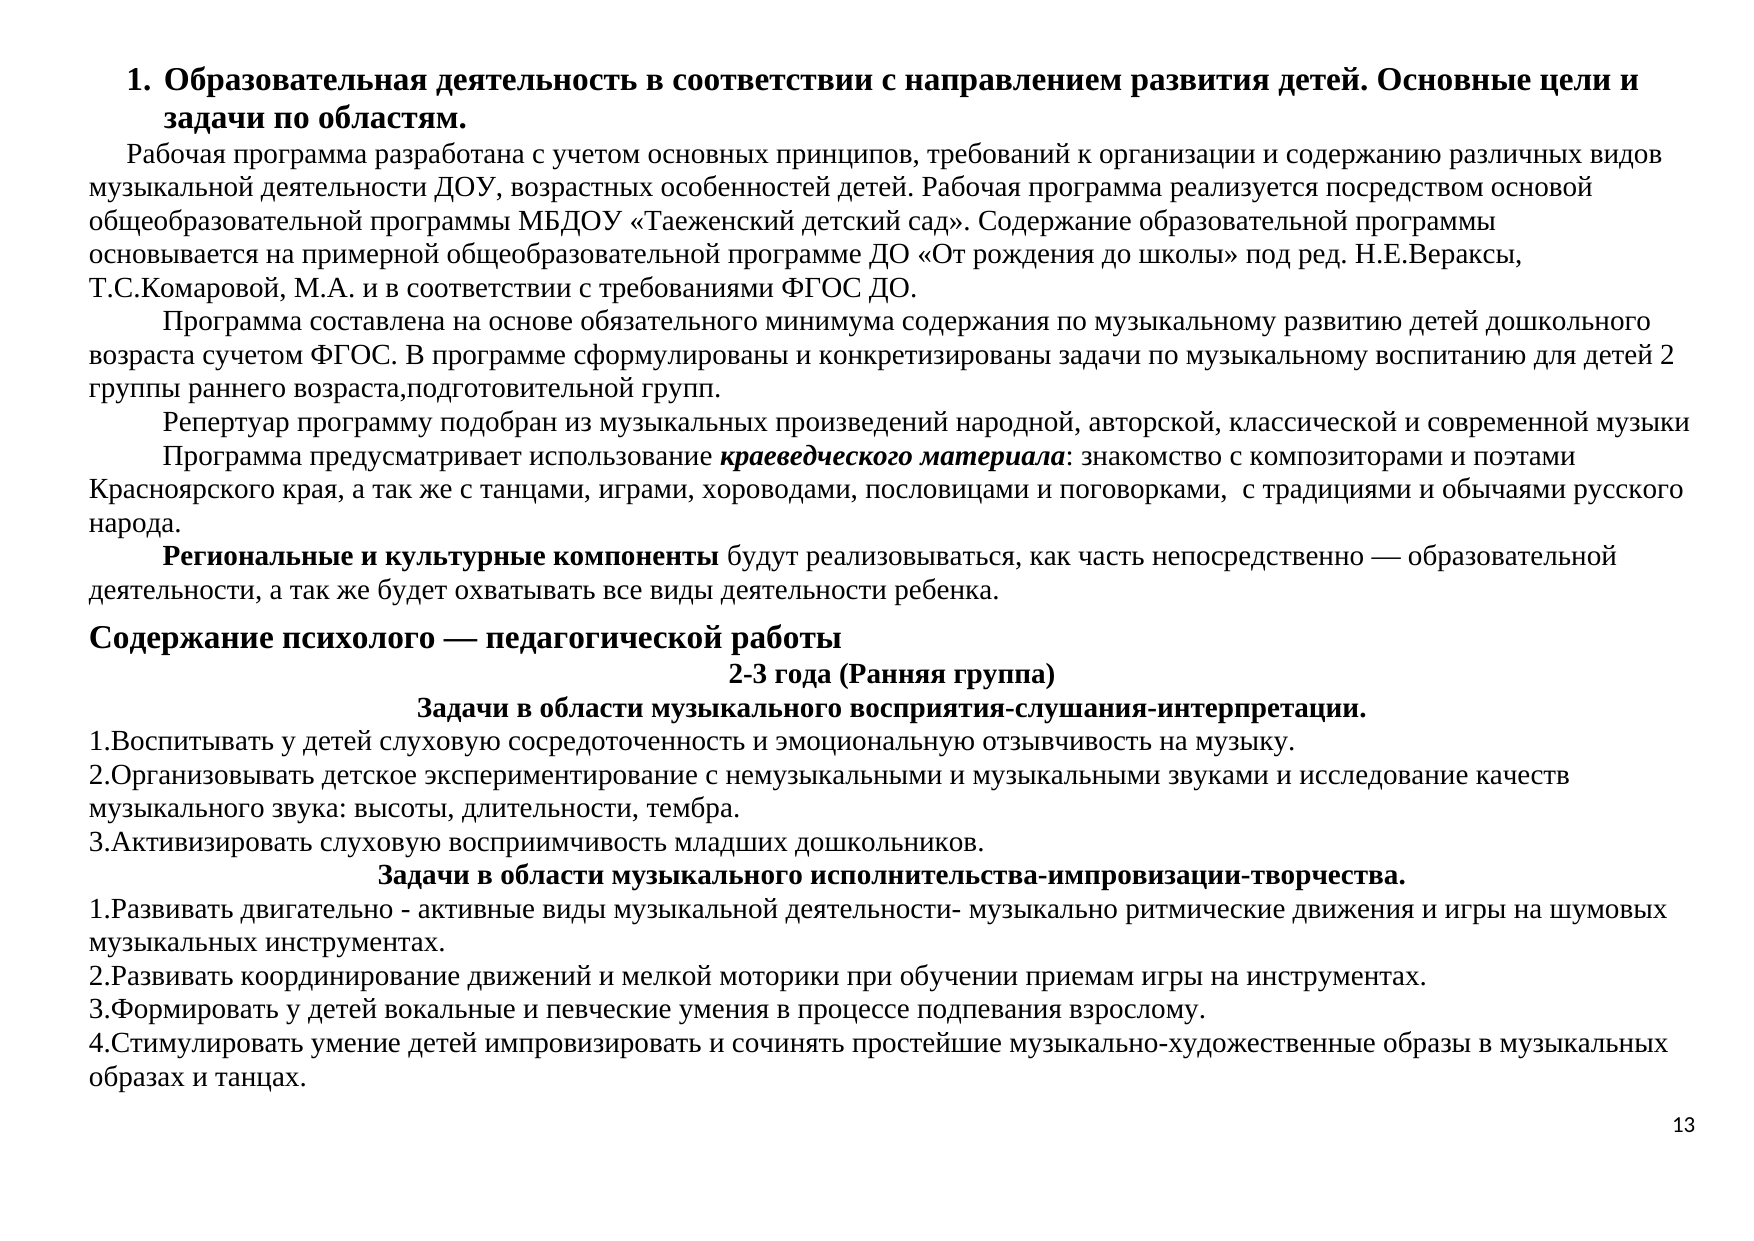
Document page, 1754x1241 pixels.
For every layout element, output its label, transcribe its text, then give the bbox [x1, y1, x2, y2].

text Региональные и культурные компоненты будут реализовываться, как часть непосредственно — образовательной деятельности, а так же будет охватывать все виды деятельности ребенка. [89, 538, 1695, 605]
text Задачи в области музыкального исполнительства-импровизации-творчества. [89, 857, 1695, 891]
text образах и танцах. [89, 1059, 1695, 1092]
text 3.Активизировать слуховую восприимчивость младших дошкольников. [89, 824, 1695, 857]
text 1.Воспитывать у детей слуховую сосредоточенность и эмоциональную отзывчивость на музыку. [89, 723, 1695, 757]
text Рабочая программа разработана с учетом основных принципов, требований к организации и содержанию различных видов [89, 136, 1695, 169]
text 2.Организовывать детское экспериментирование с немузыкальными и музыкальными звуками и исследование качеств [89, 757, 1695, 790]
text Программа составлена на основе обязательного минимума содержания по музыкальному развитию детей дошкольного возраста сучетом ФГОС. В программе сформулированы и конкретизированы задачи по музыкальному воспитанию для детей 2 группы раннего возраста,подготовительной групп. [89, 303, 1695, 404]
text музыкального звука: высоты, длительности, тембра. [89, 790, 1695, 824]
text 2-3 года (Ранняя группа) [89, 656, 1695, 690]
text 3.Формировать у детей вокальные и певческие умения в процессе подпевания взрослому. [89, 992, 1695, 1025]
text общеобразовательной программы МБДОУ «Таеженский детский сад». Содержание образовательной программы [89, 203, 1695, 236]
text 2.Развивать координирование движений и мелкой моторики при обучении приемам игры на инструментах. [89, 958, 1695, 992]
text музыкальной деятельности ДОУ, возрастных особенностей детей. Рабочая программа реализуется посредством основой [89, 169, 1695, 203]
text 1.Развивать двигательно - активные виды музыкальной деятельности- музыкально ритмические движения и игры на шумовых [89, 891, 1695, 924]
text Программа предусматривает использование краеведческого материала: знакомство с композиторами и поэтами Красноярского края, а так же с танцами, играми, хороводами, пословицами и поговорками, с традициями и обычаями русского народа. [89, 438, 1695, 538]
text Задачи в области музыкального восприятия-слушания-интерпретации. [89, 690, 1695, 723]
text Репертуар программу подобран из музыкальных произведений народной, авторской, классической и современной музыки [89, 404, 1695, 438]
text Содержание психолого — педагогической работы [89, 618, 1695, 656]
text 4.Стимулировать умение детей импровизировать и сочинять простейшие музыкально-художественные образы в музыкальных [89, 1025, 1695, 1059]
text основывается на примерной общеобразовательной программе ДО «От рождения до школы» под ред. Н.Е.Вераксы, Т.С.Комаровой, М.А. и в соответствии с требованиями ФГОС ДО. [89, 236, 1695, 303]
text музыкальных инструментах. [89, 924, 1695, 958]
list Образовательная деятельность в соответствии с направлением развития детей. Основные цели и задачи по областям. [126, 59, 1695, 136]
